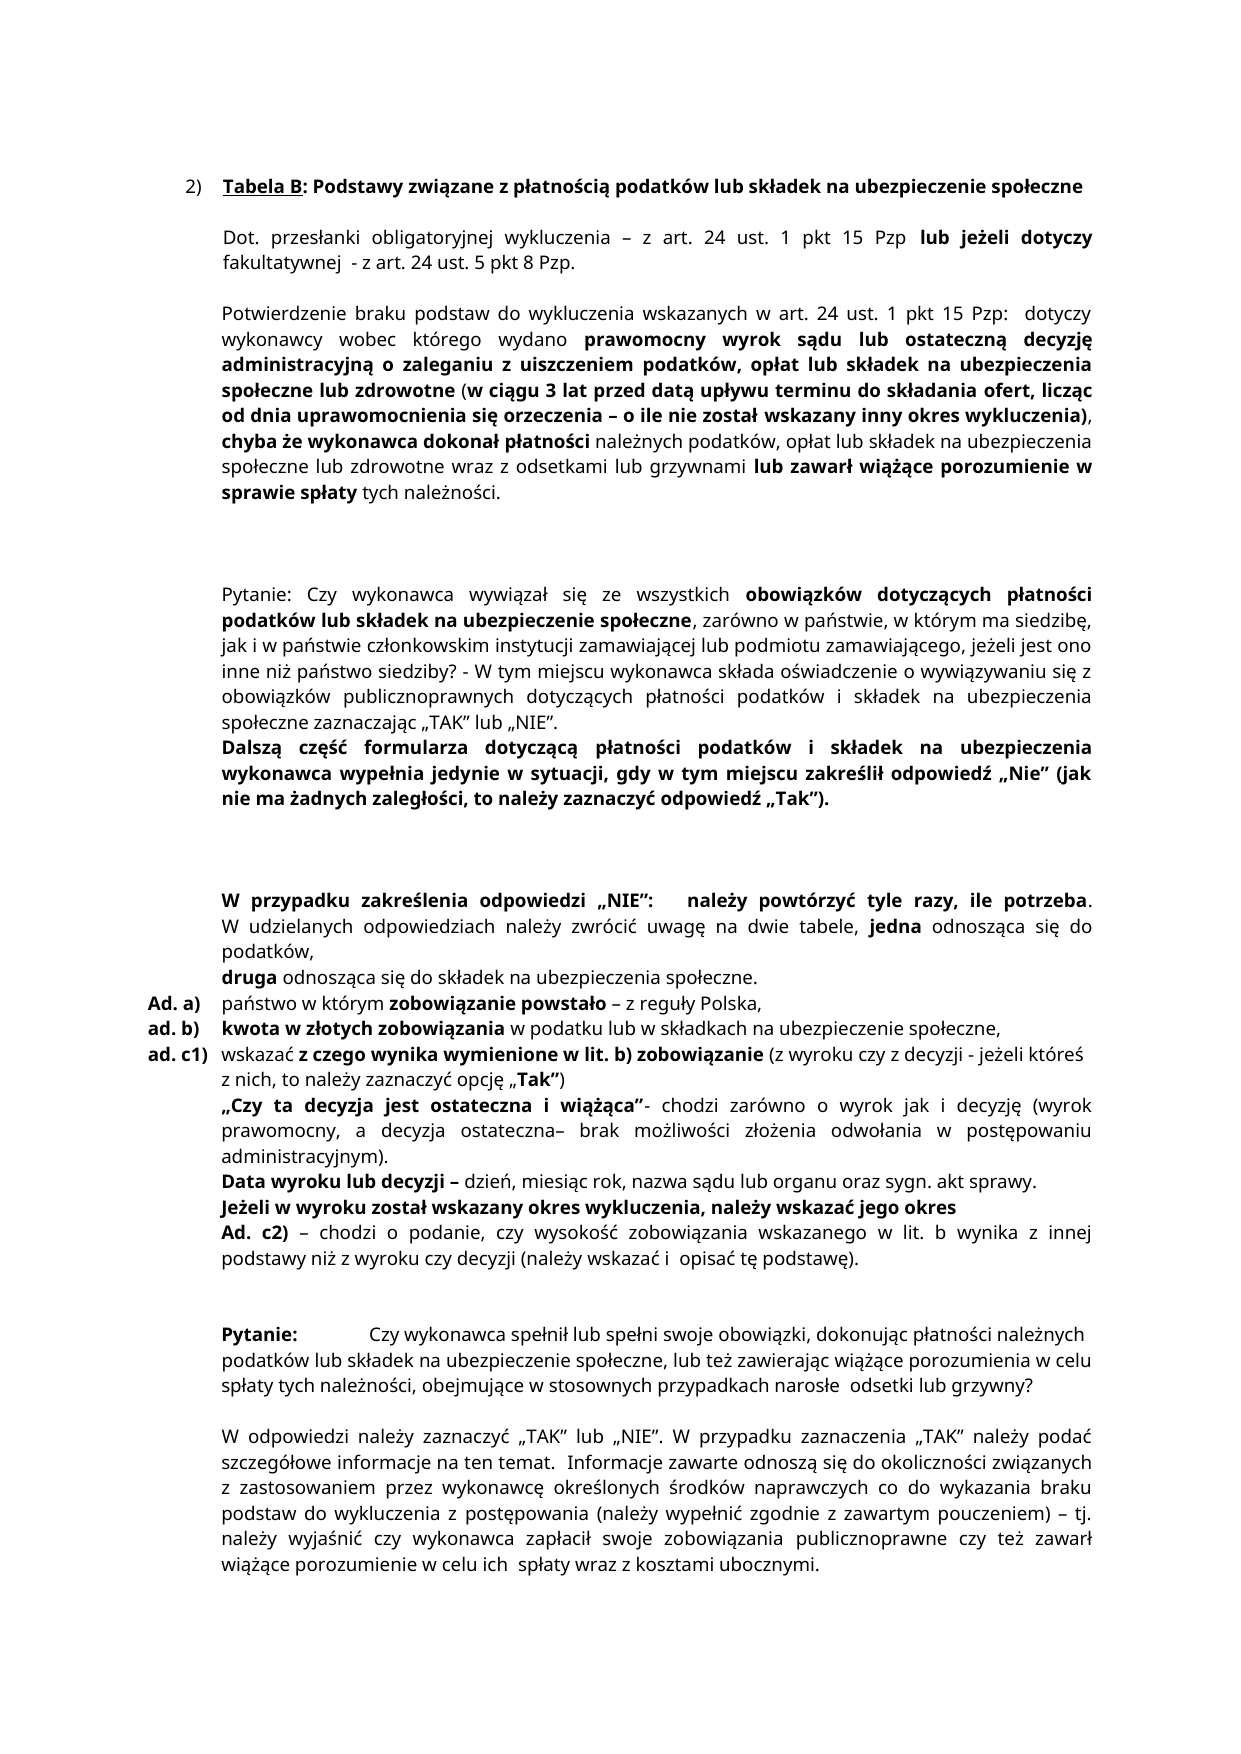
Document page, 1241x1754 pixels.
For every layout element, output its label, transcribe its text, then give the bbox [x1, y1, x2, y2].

text Data wyroku lub decyzji – dzień, miesiąc rok, nazwa sądu lub organu oraz sygn. akt sprawy. [148, 1168, 1093, 1194]
text Jeżeli w wyroku został wskazany okres wykluczenia, należy wskazać jego okres [148, 1194, 1093, 1219]
text Pytanie: Czy wykonawca spełnił lub spełni swoje obowiązki, dokonując płatności należnych [148, 1322, 1093, 1347]
list Tabela B: Podstawy związane z płatnością podatków lub składek na ubezpieczenie społeczne [185, 173, 1093, 199]
text Dot. przesłanki obligatoryjnej wykluczenia – z art. 24 ust. 1 pkt 15 Pzp lub jeżeli dotyczy fakultatywnej - z art. 24 ust. 5 pkt 8 Pzp. [223, 224, 1093, 275]
text ad. c1) wskazać z czego wynika wymienione w lit. b) zobowiązanie (z wyroku czy z decyzji - jeżeli któreś z nich, to należy zaznaczyć opcję „Tak”) [148, 1041, 1093, 1092]
text Ad. a) państwo w którym zobowiązanie powstało – z reguły Polska, [148, 990, 1093, 1015]
text ad. b) kwota w złotych zobowiązania w podatku lub w składkach na ubezpieczenie społeczne, [148, 1015, 1093, 1041]
text Dalszą część formularza dotyczącą płatności podatków i składek na ubezpieczenia wykonawca wypełnia jedynie w sytuacji, gdy w tym miejscu zakreślił odpowiedź „Nie” (jak nie ma żadnych zaległości, to należy zaznaczyć odpowiedź „Tak”). [221, 734, 1093, 811]
text podatków lub składek na ubezpieczenie społeczne, lub też zawierając wiążące porozumienia w celu spłaty tych należności, obejmujące w stosownych przypadkach narosłe odsetki lub grzywny? [221, 1347, 1093, 1398]
text W odpowiedzi należy zaznaczyć „TAK” lub „NIE”. W przypadku zaznaczenia „TAK” należy podać szczegółowe informacje na ten temat. Informacje zawarte odnoszą się do okoliczności związanych z zastosowaniem przez wykonawcę określonych środków naprawczych co do wykazania braku podstaw do wykluczenia z postępowania (należy wypełnić zgodnie z zawartym pouczeniem) – tj. należy wyjaśnić czy wykonawca zapłacił swoje zobowiązania publicznoprawne czy też zawarł wiążące porozumienie w celu ich spłaty wraz z kosztami ubocznymi. [221, 1424, 1093, 1577]
text druga odnosząca się do składek na ubezpieczenia społeczne. [148, 964, 1093, 990]
text Potwierdzenie braku podstaw do wykluczenia wskazanych w art. 24 ust. 1 pkt 15 Pzp: dotyczy wykonawcy wobec którego wydano prawomocny wyrok sądu lub ostateczną decyzję administracyjną o zaleganiu z uiszczeniem podatków, opłat lub składek na ubezpieczenia społeczne lub zdrowotne (w ciągu 3 lat przed datą upływu terminu do składania ofert, licząc od dnia uprawomocnienia się orzeczenia – o ile nie został wskazany inny okres wykluczenia), chyba że wykonawca dokonał płatności należnych podatków, opłat lub składek na ubezpieczenia społeczne lub zdrowotne wraz z odsetkami lub grzywnami lub zawarł wiążące porozumienie w sprawie spłaty tych należności. [221, 301, 1093, 505]
text Pytanie: Czy wykonawca wywiązał się ze wszystkich obowiązków dotyczących płatności podatków lub składek na ubezpieczenie społeczne, zarówno w państwie, w którym ma siedzibę, jak i w państwie członkowskim instytucji zamawiającej lub podmiotu zamawiającego, jeżeli jest ono inne niż państwo siedziby? - W tym miejscu wykonawca składa oświadczenie o wywiązywaniu się z obowiązków publicznoprawnych dotyczących płatności podatków i składek na ubezpieczenia społeczne zaznaczając „TAK” lub „NIE”. [221, 581, 1093, 734]
text W przypadku zakreślenia odpowiedzi „NIE”: należy powtórzyć tyle razy, ile potrzeba. W udzielanych odpowiedziach należy zwrócić uwagę na dwie tabele, jedna odnosząca się do podatków, [221, 888, 1093, 964]
text „Czy ta decyzja jest ostateczna i wiążąca”- chodzi zarówno o wyrok jak i decyzję (wyrok prawomocny, a decyzja ostateczna– brak możliwości złożenia odwołania w postępowaniu administracyjnym). [221, 1092, 1093, 1168]
text Ad. c2) – chodzi o podanie, czy wysokość zobowiązania wskazanego w lit. b wynika z innej podstawy niż z wyroku czy decyzji (należy wskazać i opisać tę podstawę). [221, 1219, 1093, 1271]
